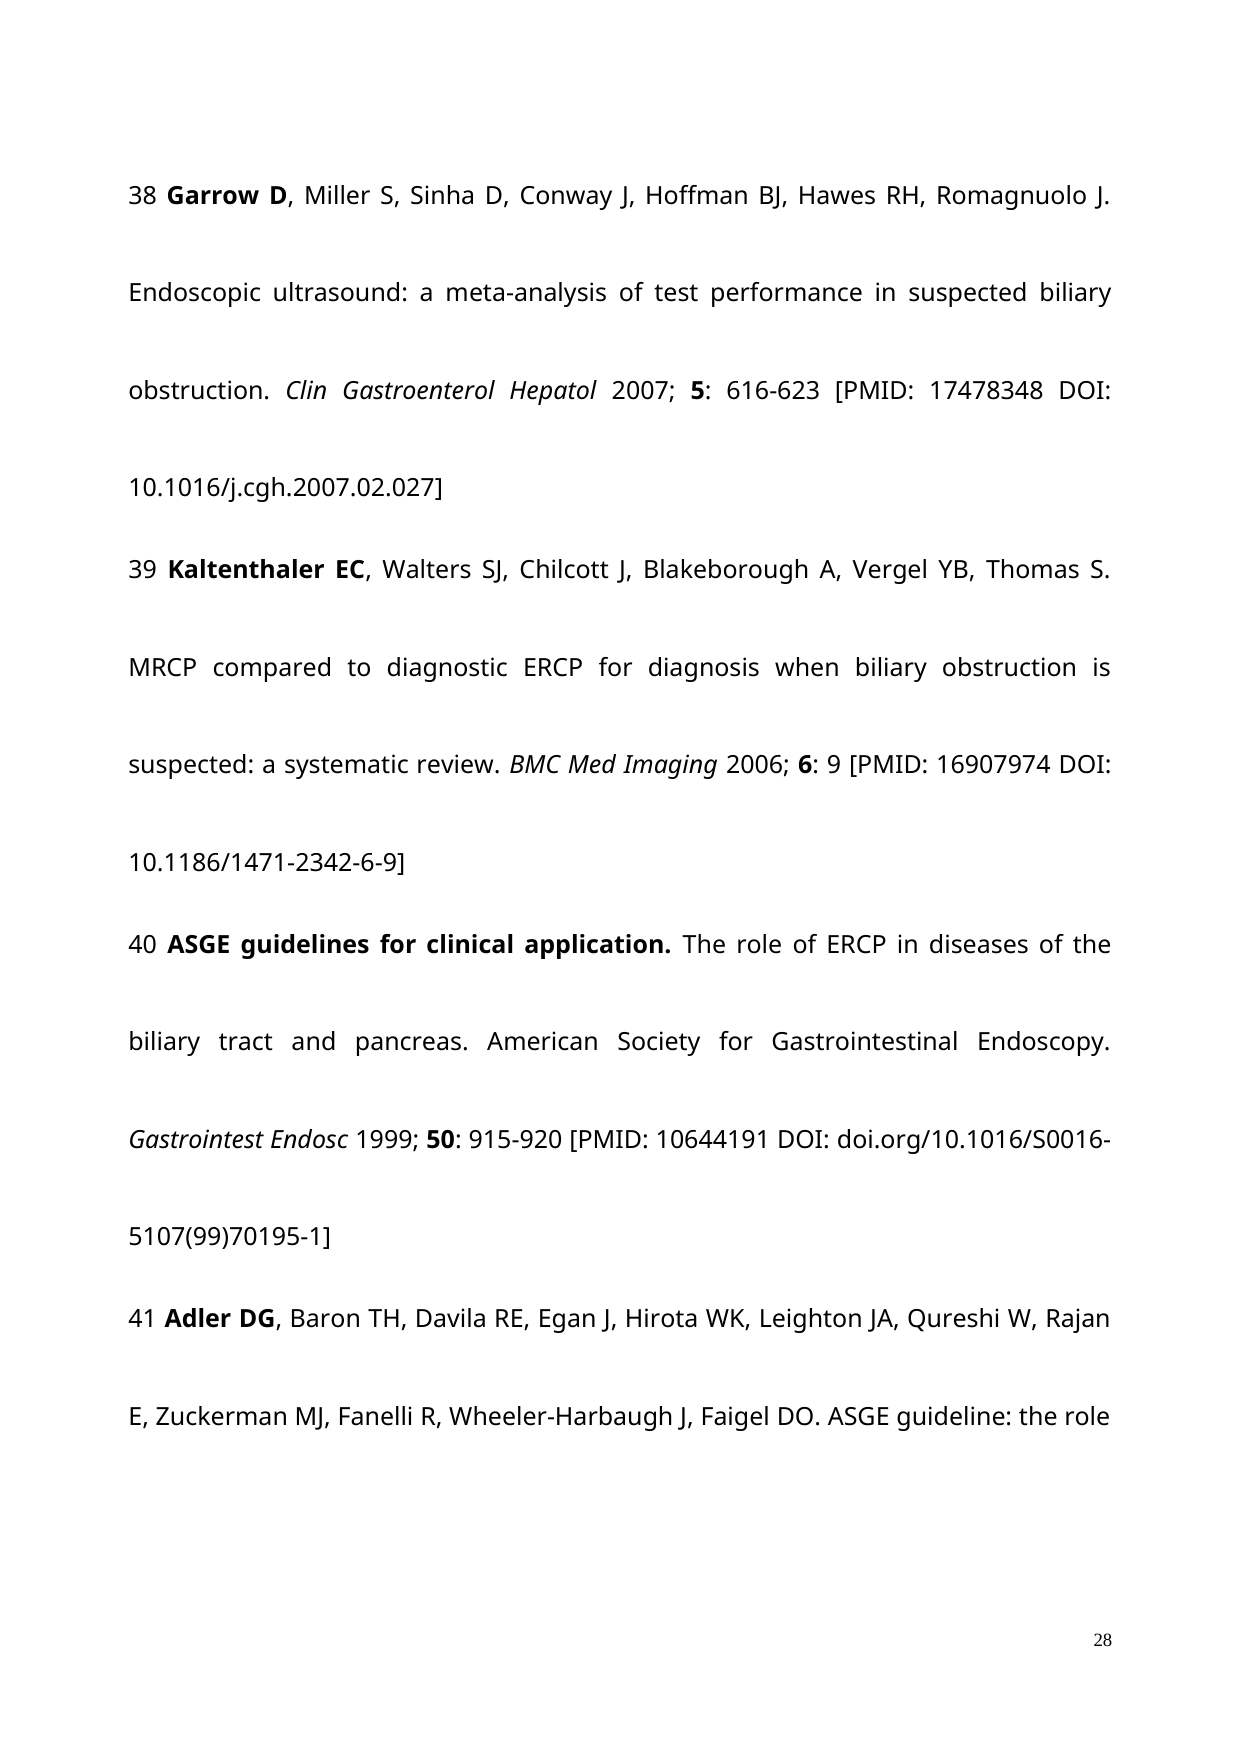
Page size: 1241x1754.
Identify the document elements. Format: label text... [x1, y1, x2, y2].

text 38 Garrow D, Miller S, Sinha D, Conway J, Hoffman BJ, Hawes RH, Romagnuolo J. Endoscopic ultrasound: a meta-analysis of test performance in suspected biliary obstruction. Clin Gastroenterol Hepatol 2007; 5: 616-623 [PMID: 17478348 DOI: 10.1016/j.cgh.2007.02.027] [128, 162, 1112, 519]
text 39 Kaltenthaler EC, Walters SJ, Chilcott J, Blakeborough A, Vergel YB, Thomas S. MRCP compared to diagnostic ERCP for diagnosis when biliary obstruction is suspected: a systematic review. BMC Med Imaging 2006; 6: 9 [PMID: 16907974 DOI: 10.1186/1471-2342-6-9] [128, 536, 1112, 894]
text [128, 1285, 1112, 1448]
text 40 ASGE guidelines for clinical application. The role of ERCP in diseases of the biliary tract and pancreas. American Society for Gastrointestinal Endoscopy. Gastrointest Endosc 1999; 50: 915-920 [PMID: 10644191 DOI: doi.org/10.1016/S0016-5107(99)70195-1] [128, 911, 1112, 1268]
